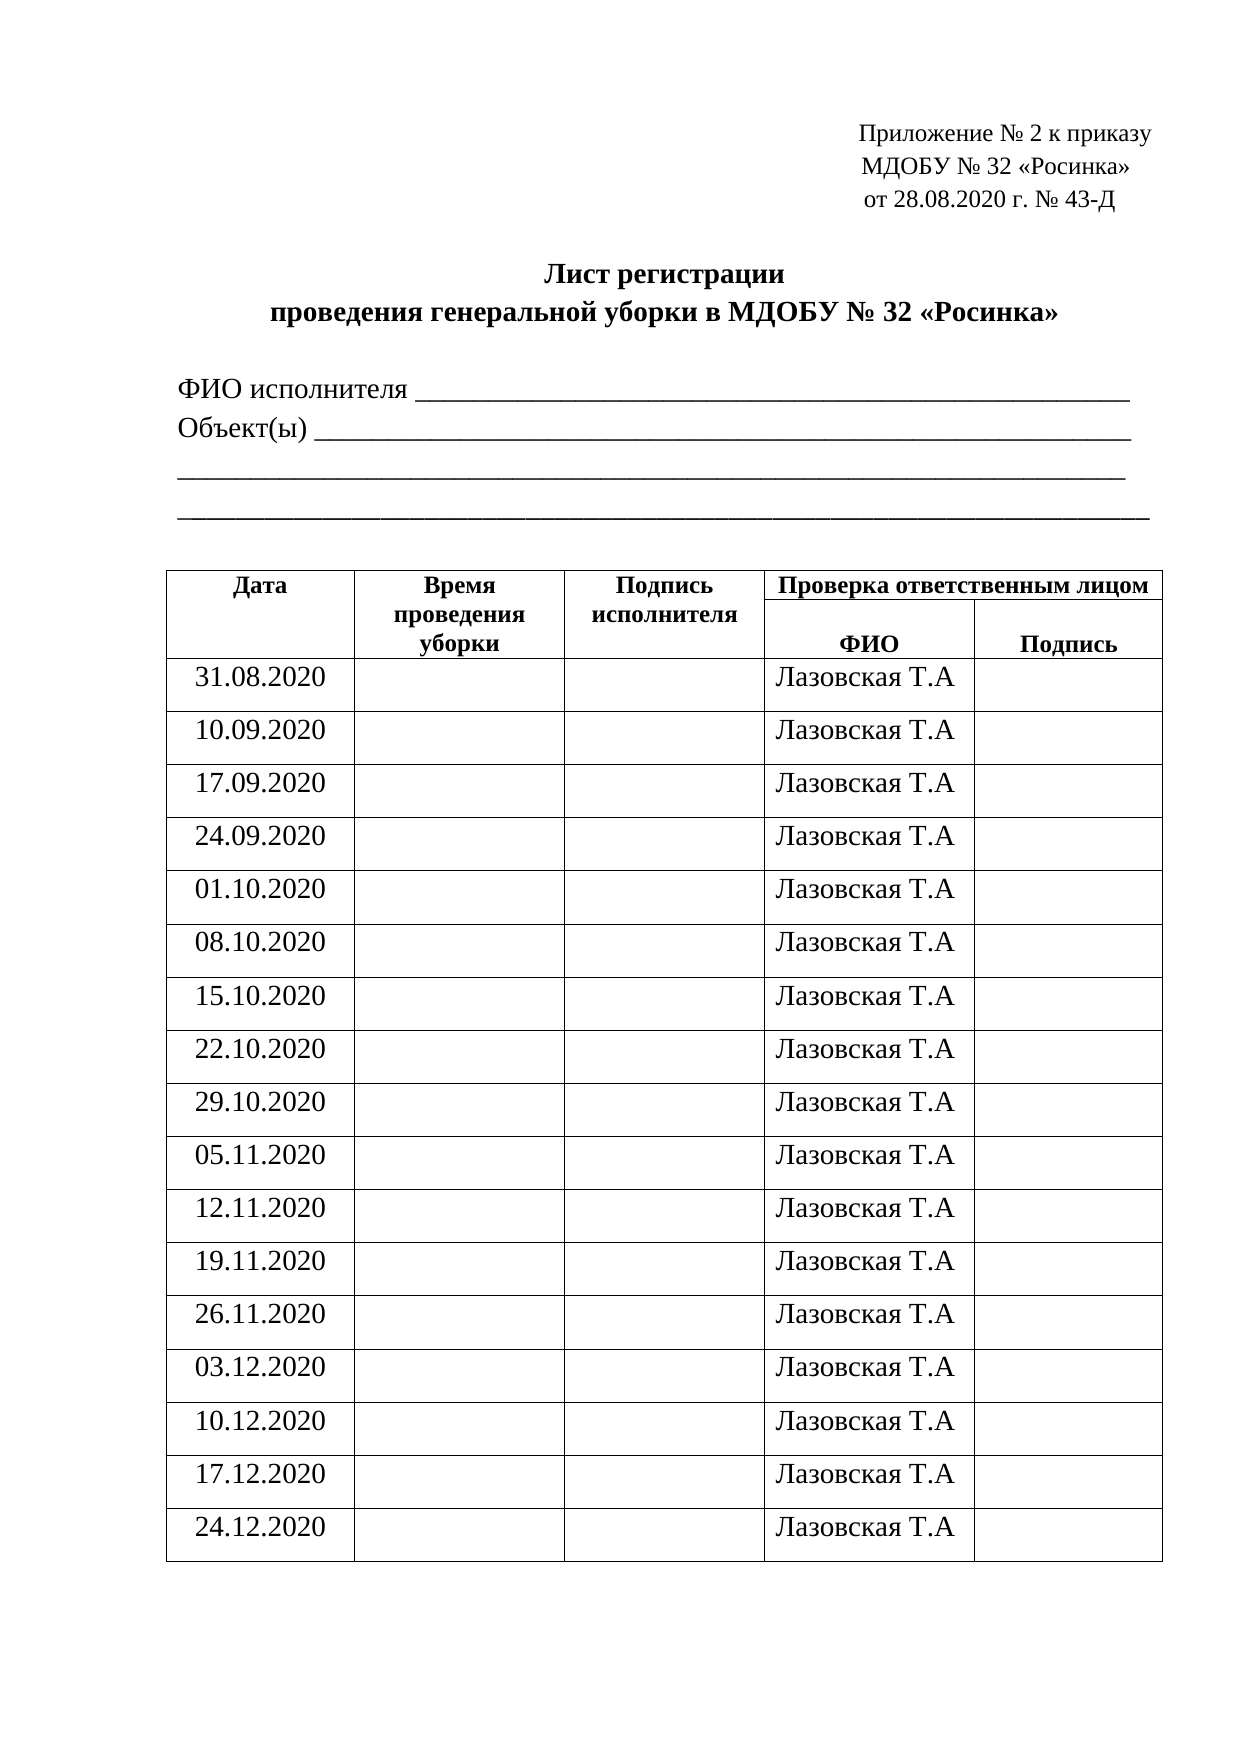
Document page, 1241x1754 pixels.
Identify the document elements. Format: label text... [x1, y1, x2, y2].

table_cell [355, 1084, 564, 1136]
table_cell [355, 1456, 564, 1508]
table_cell Лазовская Т.А [765, 1509, 974, 1561]
table_cell Лазовская Т.А [765, 1031, 974, 1083]
table_cell [975, 712, 1162, 764]
table_cell [565, 712, 764, 764]
table_cell 01.10.2020 [167, 871, 354, 923]
table_cell [565, 1137, 764, 1189]
table_cell 26.11.2020 [167, 1296, 354, 1348]
table_cell [975, 978, 1162, 1030]
table_cell 15.10.2020 [167, 978, 354, 1030]
table_header Дата [167, 571, 354, 658]
table_cell 08.10.2020 [167, 925, 354, 977]
table_cell [565, 1084, 764, 1136]
table_cell Лазовская Т.А [765, 1296, 974, 1348]
table_cell [565, 1509, 764, 1561]
table_cell [355, 659, 564, 711]
table_cell [355, 1137, 564, 1189]
table_cell [975, 765, 1162, 817]
table_cell 29.10.2020 [167, 1084, 354, 1136]
text МДОБУ № 32 «Росинка» [177, 151, 1152, 180]
table_cell 24.09.2020 [167, 818, 354, 870]
table_header Время проведения уборки [355, 571, 564, 658]
table_cell [565, 1190, 764, 1242]
table_cell 05.11.2020 [167, 1137, 354, 1189]
table_cell [355, 712, 564, 764]
table_cell Лазовская Т.А [765, 871, 974, 923]
table_cell [355, 1509, 564, 1561]
table_cell [355, 818, 564, 870]
table_cell [355, 871, 564, 923]
table_cell [975, 1403, 1162, 1455]
text Лист регистрации [177, 256, 1152, 289]
text проведения генеральной уборки в МДОБУ № 32 «Росинка» [177, 294, 1152, 328]
table_cell [355, 1403, 564, 1455]
table_cell 17.12.2020 [167, 1456, 354, 1508]
table_cell [355, 1350, 564, 1402]
table_cell [975, 659, 1162, 711]
table_cell Лазовская Т.А [765, 925, 974, 977]
table_cell 24.12.2020 [167, 1509, 354, 1561]
table_cell [565, 978, 764, 1030]
table_header Подпись исполнителя [565, 571, 764, 658]
text Приложение № 2 к приказу [177, 118, 1152, 147]
table_cell [975, 1296, 1162, 1348]
table_cell [975, 1243, 1162, 1295]
table_cell [355, 1243, 564, 1295]
table_cell Лазовская Т.А [765, 1350, 974, 1402]
table_cell [355, 1296, 564, 1348]
table_cell Лазовская Т.А [765, 1403, 974, 1455]
table_cell [565, 818, 764, 870]
table_header Проверка ответственным лицом [765, 571, 1162, 599]
table_cell [975, 818, 1162, 870]
table_cell 10.12.2020 [167, 1403, 354, 1455]
table_cell Лазовская Т.А [765, 978, 974, 1030]
table_cell [355, 1190, 564, 1242]
table_cell Лазовская Т.А [765, 1084, 974, 1136]
table_cell [975, 1190, 1162, 1242]
table_cell [975, 1350, 1162, 1402]
table_cell Подпись [975, 600, 1162, 658]
table_cell 31.08.2020 [167, 659, 354, 711]
table_cell [975, 1031, 1162, 1083]
table_cell [975, 925, 1162, 977]
table_cell [355, 765, 564, 817]
table_cell [565, 1350, 764, 1402]
table_cell 19.11.2020 [167, 1243, 354, 1295]
table_cell 03.12.2020 [167, 1350, 354, 1402]
table_cell [565, 1296, 764, 1348]
table_cell Лазовская Т.А [765, 1137, 974, 1189]
table_cell [355, 1031, 564, 1083]
table_cell [975, 1084, 1162, 1136]
table_cell 12.11.2020 [167, 1190, 354, 1242]
table_cell Лазовская Т.А [765, 1243, 974, 1295]
table_cell Лазовская Т.А [765, 1456, 974, 1508]
table_cell Лазовская Т.А [765, 765, 974, 817]
table_cell Лазовская Т.А [765, 659, 974, 711]
text от 28.08.2020 г. № 43-Д [177, 184, 1152, 213]
table_cell [565, 765, 764, 817]
table_cell 17.09.2020 [167, 765, 354, 817]
table_cell Лазовская Т.А [765, 1190, 974, 1242]
table_cell ФИО [765, 600, 974, 658]
table_cell Лазовская Т.А [765, 712, 974, 764]
table_cell [565, 659, 764, 711]
text ФИО исполнителя _________________________________________________ [177, 371, 1152, 405]
table_cell [975, 1456, 1162, 1508]
table_cell 22.10.2020 [167, 1031, 354, 1083]
table_cell [975, 871, 1162, 923]
table_cell [565, 1031, 764, 1083]
table_cell [565, 871, 764, 923]
table_cell [975, 1509, 1162, 1561]
table_cell 10.09.2020 [167, 712, 354, 764]
table_cell Лазовская Т.А [765, 818, 974, 870]
table_cell [565, 1456, 764, 1508]
text Объект(ы) ________________________________________________________ ____________________________________________________________________________________________________________________________________ [177, 410, 1152, 523]
table_cell [565, 1403, 764, 1455]
table_cell [565, 925, 764, 977]
table_cell [565, 1243, 764, 1295]
table_cell [975, 1137, 1162, 1189]
table_cell [355, 925, 564, 977]
table_cell [355, 978, 564, 1030]
